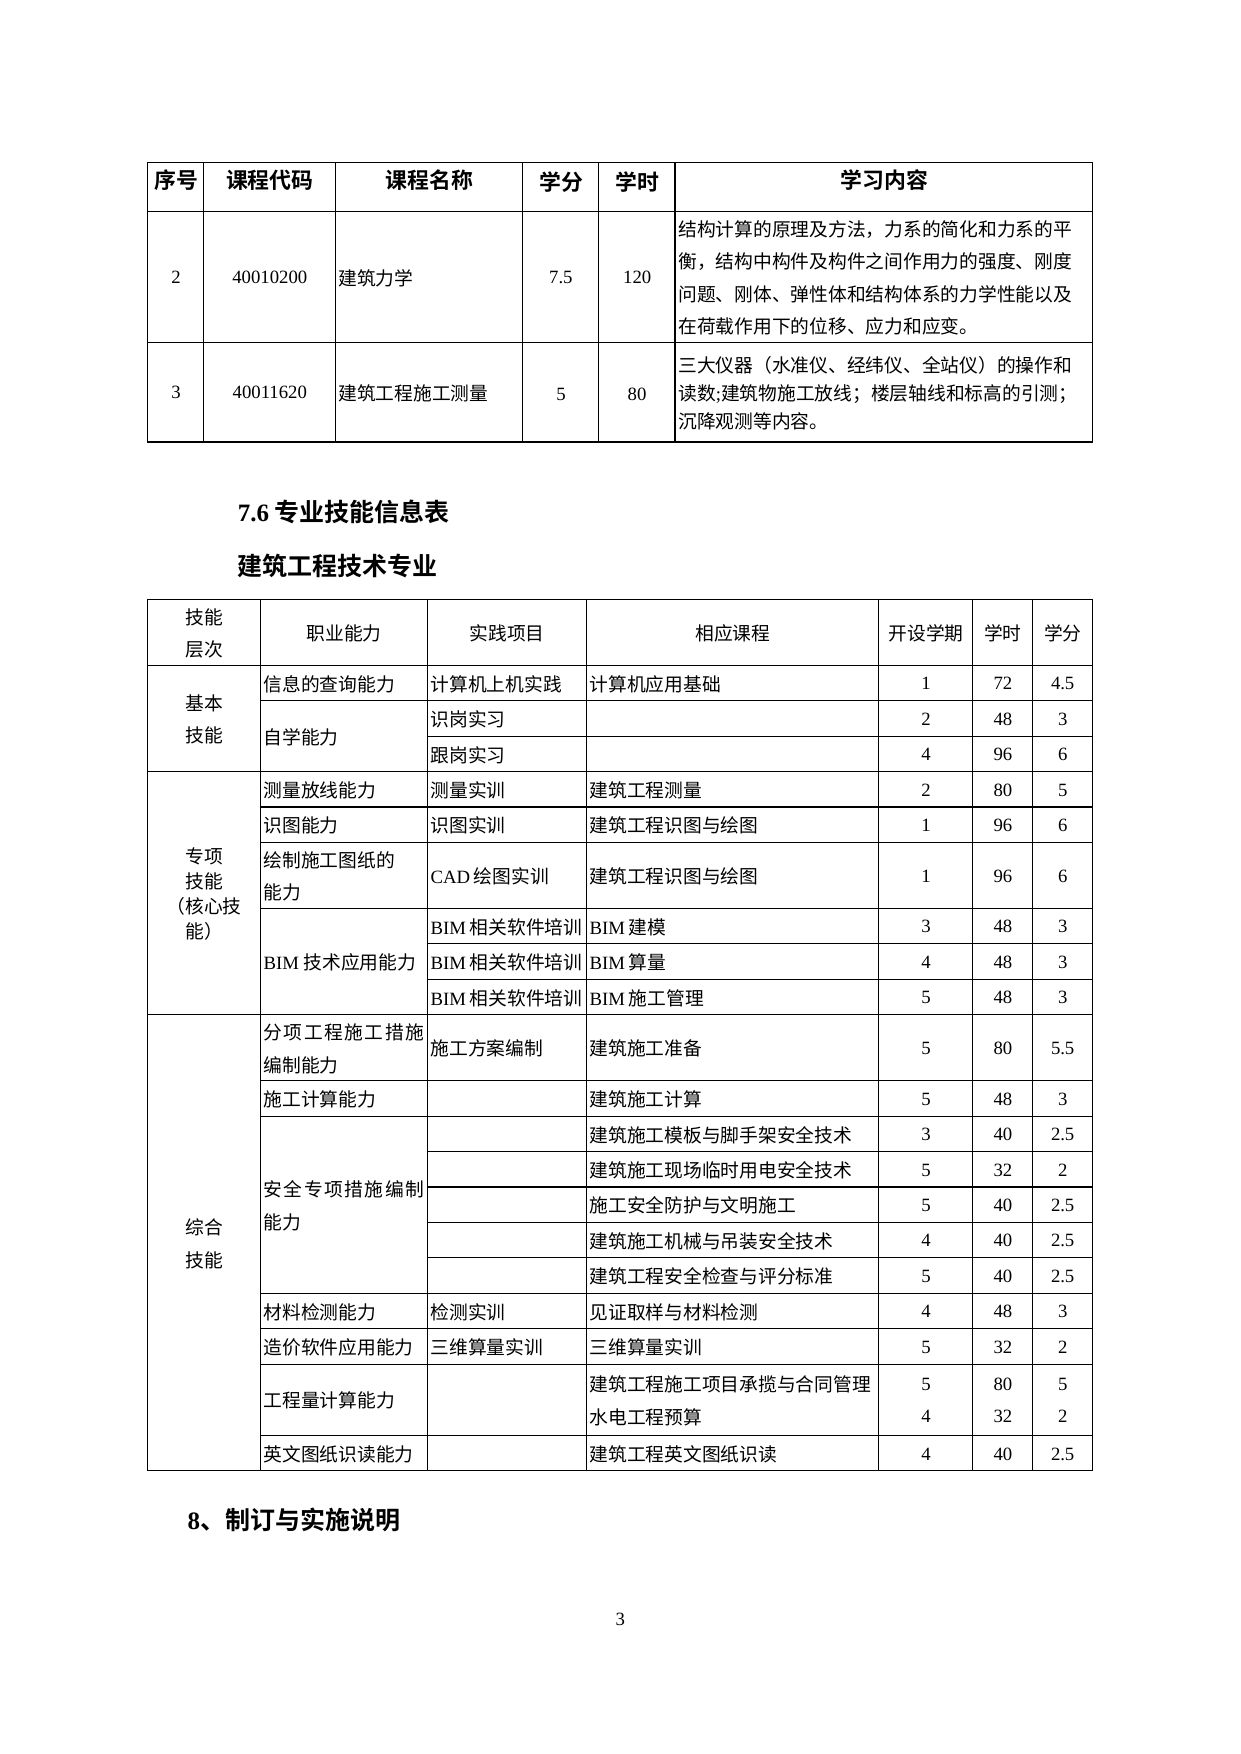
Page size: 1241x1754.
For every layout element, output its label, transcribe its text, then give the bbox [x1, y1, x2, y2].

table_header 实践项目 [428, 600, 586, 665]
table_cell 测量放线能力 [261, 772, 427, 806]
table_cell 施工计算能力 [261, 1081, 427, 1116]
table_cell 4 [879, 1436, 972, 1470]
table_cell 三维算量实训 [428, 1329, 586, 1363]
text 建筑工程技术专业 [187, 545, 1053, 582]
table_header 课程代码 [204, 163, 335, 211]
table_cell 6 [1033, 843, 1092, 908]
table_header 序号 [148, 163, 203, 211]
table_cell [428, 1081, 586, 1116]
table_cell 3 [1033, 980, 1092, 1014]
table_cell 80 [973, 1015, 1032, 1080]
table_header 相应课程 [587, 600, 878, 665]
table_cell 40 [973, 1436, 1032, 1470]
table_cell 2 [879, 772, 972, 806]
table_header 学分 [523, 163, 598, 211]
text 7.6专业技能信息表 [187, 491, 1053, 529]
table_cell 建筑工程安全检查与评分标准 [587, 1258, 878, 1293]
table_cell 2 [1033, 1152, 1092, 1186]
table_cell 1 [879, 666, 972, 700]
table_cell BIM算量 [587, 944, 878, 979]
table_header 课程名称 [336, 163, 522, 211]
table_cell 建筑施工现场临时用电安全技术 [587, 1152, 878, 1186]
table_cell BIM施工管理 [587, 980, 878, 1014]
table_cell 计算机应用基础 [587, 666, 878, 700]
table_cell 建筑力学 [336, 212, 522, 342]
table_cell 计算机上机实践 [428, 666, 586, 700]
table_cell 40010200 [204, 212, 335, 342]
table_header 职业能力 [261, 600, 427, 665]
table_cell 3 [1033, 1294, 1092, 1328]
table_cell 48 [973, 980, 1032, 1014]
table_cell 4.5 [1033, 666, 1092, 700]
table_cell 绘制施工图纸的 能力 [261, 843, 427, 908]
table_cell 96 [973, 737, 1032, 771]
table_cell 英文图纸识读能力 [261, 1436, 427, 1470]
table_cell BIM相关软件培训 [428, 909, 586, 943]
table_cell 96 [973, 808, 1032, 842]
table_cell [428, 1188, 586, 1222]
table_cell 5 [879, 1152, 972, 1186]
table_cell 40 [973, 1223, 1032, 1257]
table_cell 5 [879, 1015, 972, 1080]
table_cell 2.5 [1033, 1258, 1092, 1293]
table_cell 施工安全防护与文明施工 [587, 1188, 878, 1222]
table_cell 5 [879, 1258, 972, 1293]
table_cell 跟岗实习 [428, 737, 586, 771]
table_cell 2.5 [1033, 1188, 1092, 1222]
table_cell 5 [879, 1188, 972, 1222]
table_cell 识岗实习 [428, 701, 586, 736]
table_cell 建筑施工计算 [587, 1081, 878, 1116]
table_cell 建筑工程识图与绘图 [587, 843, 878, 908]
table_cell 5 [879, 1081, 972, 1116]
table_cell 建筑施工机械与吊装安全技术 [587, 1223, 878, 1257]
table_cell 5 4 [879, 1365, 972, 1435]
table_cell 40011620 [204, 343, 335, 441]
table_cell BIM 技术应用能力 [261, 909, 427, 1014]
table_cell 综合 技能 [148, 1015, 260, 1470]
table_cell 2.5 [1033, 1223, 1092, 1257]
table_cell 5 [879, 1329, 972, 1363]
table_cell 建筑工程施工项目承揽与合同管理 水电工程预算 [587, 1365, 878, 1435]
table_cell 3 [879, 909, 972, 943]
table_cell 建筑施工准备 [587, 1015, 878, 1080]
table_cell 造价软件应用能力 [261, 1329, 427, 1363]
table_cell 测量实训 [428, 772, 586, 806]
table_cell 48 [973, 701, 1032, 736]
table_cell 分项工程施工措施编制能力 [261, 1015, 427, 1080]
table_cell 48 [973, 944, 1032, 979]
table_cell 120 [599, 212, 674, 342]
table_cell [428, 1223, 586, 1257]
table_header 技能 层次 [148, 600, 260, 665]
table_cell 建筑工程测量 [587, 772, 878, 806]
table_cell 5.5 [1033, 1015, 1092, 1080]
table_cell 基本 技能 [148, 666, 260, 771]
table_cell 1 [879, 843, 972, 908]
table_cell 3 [1033, 944, 1092, 979]
table_cell 6 [1033, 808, 1092, 842]
table_header 学时 [599, 163, 674, 211]
table_cell 96 [973, 843, 1032, 908]
table_cell 5 2 [1033, 1365, 1092, 1435]
table_cell 80 [599, 343, 674, 441]
table_cell 4 [879, 1294, 972, 1328]
table_cell 检测实训 [428, 1294, 586, 1328]
table_cell 3 [148, 343, 203, 441]
table_cell 三维算量实训 [587, 1329, 878, 1363]
table_cell [428, 1436, 586, 1470]
table_cell [428, 1365, 586, 1435]
table_cell 3 [1033, 1081, 1092, 1116]
table_cell 3 [879, 1117, 972, 1151]
table_cell [428, 1117, 586, 1151]
table_cell 结构计算的原理及方法，力系的简化和力系的平衡，结构中构件及构件之间作用力的强度、刚度问题、刚体、弹性体和结构体系的力学性能以及在荷载作用下的位移、应力和应变。 [676, 212, 1092, 342]
table_cell 4 [879, 944, 972, 979]
table_cell 40 [973, 1117, 1032, 1151]
table_cell 建筑工程识图与绘图 [587, 808, 878, 842]
table_cell 32 [973, 1152, 1032, 1186]
table_cell 施工方案编制 [428, 1015, 586, 1080]
table_cell 建筑工程英文图纸识读 [587, 1436, 878, 1470]
table_header 学分 [1033, 600, 1092, 665]
table_cell 2 [1033, 1329, 1092, 1363]
table_cell 建筑施工模板与脚手架安全技术 [587, 1117, 878, 1151]
table_cell 建筑工程施工测量 [336, 343, 522, 441]
table_cell 48 [973, 1294, 1032, 1328]
table_cell CAD绘图实训 [428, 843, 586, 908]
table_header 开设学期 [879, 600, 972, 665]
table_cell 48 [973, 1081, 1032, 1116]
table_cell [587, 701, 878, 736]
table_cell 80 [973, 772, 1032, 806]
table_cell 专项 技能 （核心技能） [148, 772, 260, 1014]
table_cell 40 [973, 1188, 1032, 1222]
table_cell 信息的查询能力 [261, 666, 427, 700]
table_cell BIM相关软件培训 [428, 944, 586, 979]
table_cell 识图实训 [428, 808, 586, 842]
table_cell 自学能力 [261, 701, 427, 771]
table_cell 三大仪器（水准仪、经纬仪、全站仪）的操作和读数;建筑物施工放线；楼层轴线和标高的引测；沉降观测等内容。 [676, 343, 1092, 441]
table_cell 40 [973, 1258, 1032, 1293]
table_cell 安全专项措施编制能力 [261, 1117, 427, 1293]
table_cell 识图能力 [261, 808, 427, 842]
table_cell 4 [879, 1223, 972, 1257]
table_cell [587, 737, 878, 771]
table_cell 1 [879, 808, 972, 842]
table_cell BIM相关软件培训 [428, 980, 586, 1014]
table_cell 7.5 [523, 212, 598, 342]
table_cell 32 [973, 1329, 1032, 1363]
table_cell 4 [879, 737, 972, 771]
table_cell 3 [1033, 701, 1092, 736]
table_header 学时 [973, 600, 1032, 665]
table_cell 6 [1033, 737, 1092, 771]
table_cell 5 [879, 980, 972, 1014]
table_cell 见证取样与材料检测 [587, 1294, 878, 1328]
table_cell 2 [148, 212, 203, 342]
table_header 学习内容 [676, 163, 1092, 211]
table_cell 48 [973, 909, 1032, 943]
table_cell 5 [1033, 772, 1092, 806]
table_cell 3 [1033, 909, 1092, 943]
table_cell [428, 1258, 586, 1293]
text 8、制订与实施说明 [187, 1488, 1053, 1540]
table_cell BIM建模 [587, 909, 878, 943]
table_cell 5 [523, 343, 598, 441]
table_cell 2.5 [1033, 1436, 1092, 1470]
table_cell 材料检测能力 [261, 1294, 427, 1328]
table_cell 80 32 [973, 1365, 1032, 1435]
table_cell 2 [879, 701, 972, 736]
table_cell 72 [973, 666, 1032, 700]
table_cell 2.5 [1033, 1117, 1092, 1151]
table_cell 工程量计算能力 [261, 1365, 427, 1435]
table_cell [428, 1152, 586, 1186]
